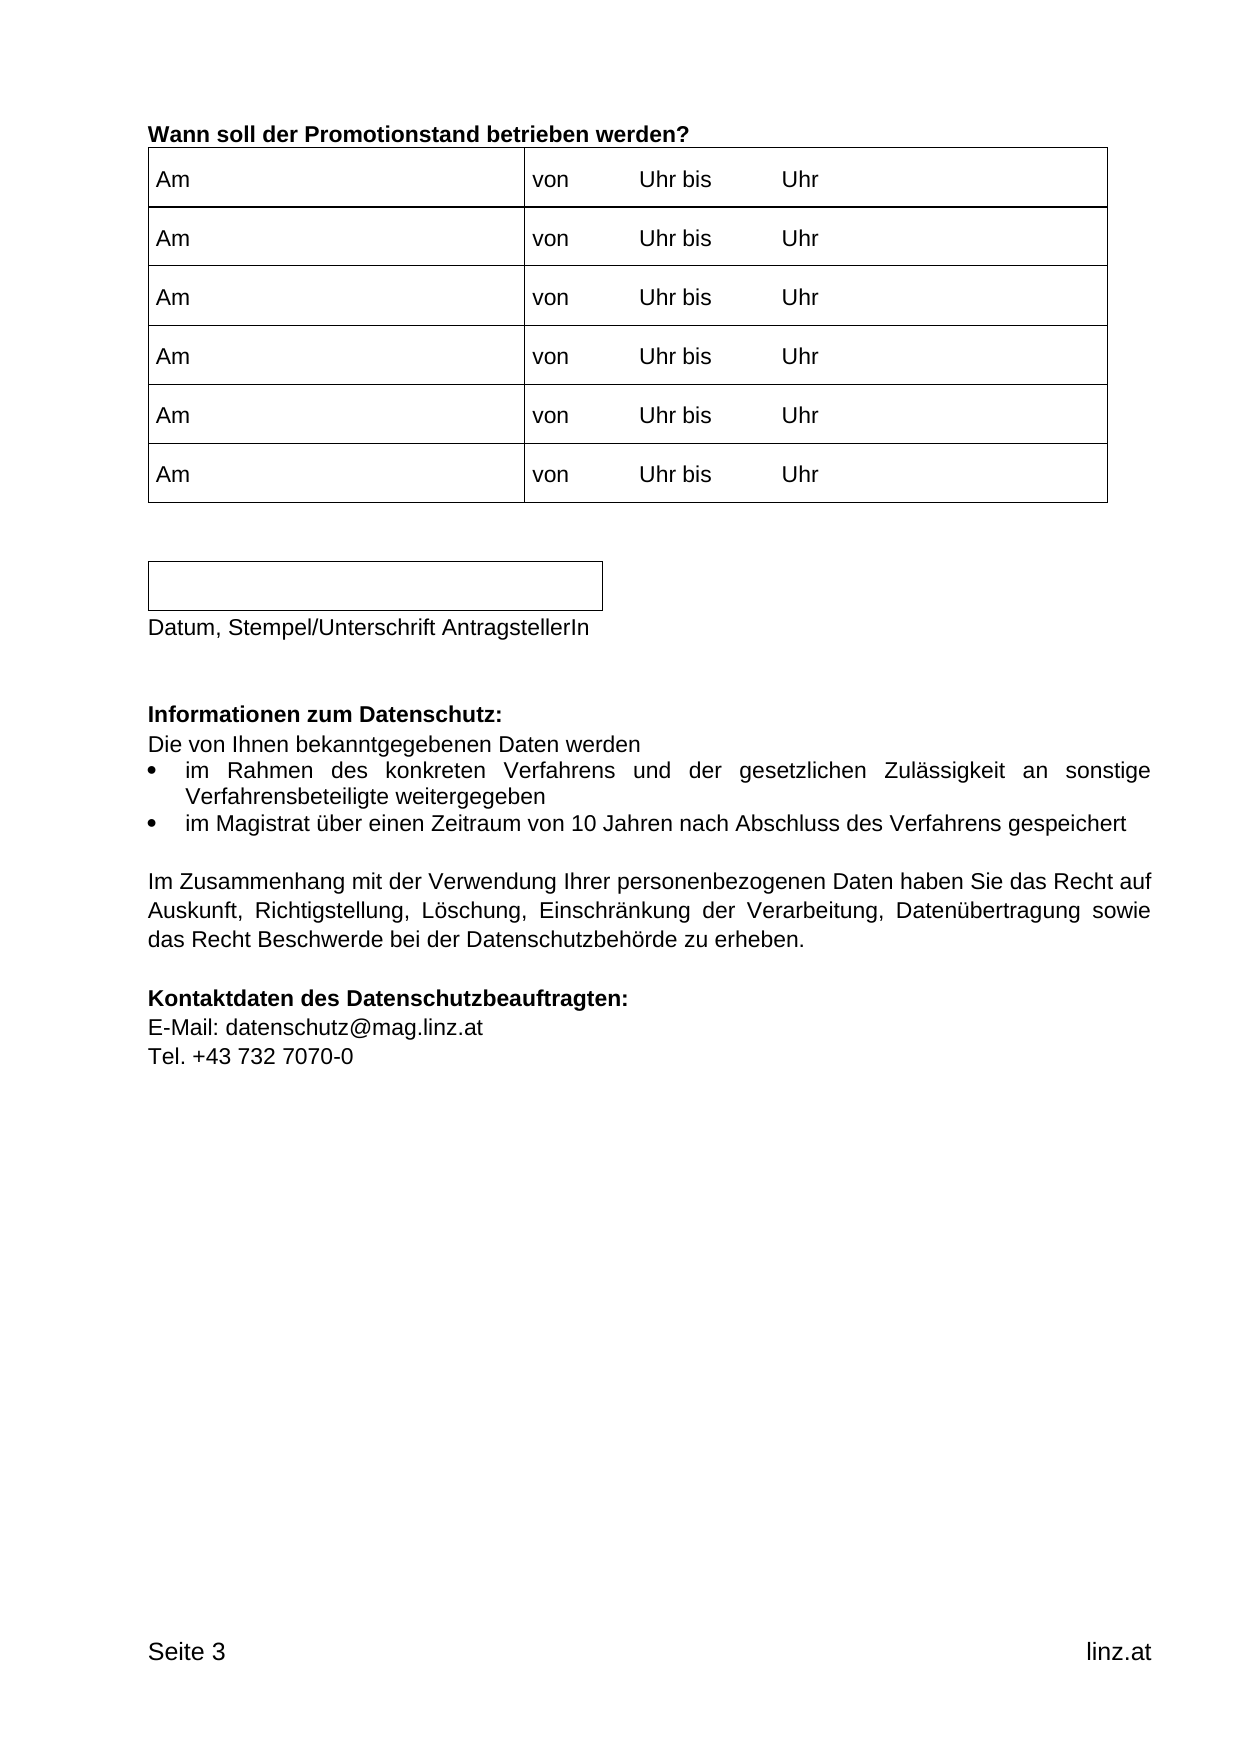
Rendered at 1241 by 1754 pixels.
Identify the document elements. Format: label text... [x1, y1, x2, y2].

table_header [149, 562, 602, 610]
text Im Zusammenhang mit der Verwendung Ihrer personenbezogenen Daten haben Sie das Recht auf Auskunft, Richtigstellung, Löschung, Einschränkung der Verarbeitung, Datenübertragung sowie das Recht Beschwerde bei der Datenschutzbehörde zu erheben. [148, 865, 1152, 953]
table_cell Am [149, 326, 524, 383]
table_cell Am [149, 444, 524, 502]
text Tel. +43 732 7070-0 [148, 1040, 1152, 1069]
text Wann soll der Promotionstand betrieben werden? [148, 118, 1152, 147]
table_cell Am [149, 385, 524, 443]
text Kontaktdaten des Datenschutzbeauftragten: [148, 982, 1152, 1011]
text E-Mail: datenschutz@mag.linz.at [148, 1011, 1152, 1040]
table_header Am [149, 148, 524, 206]
text Die von Ihnen bekanntgegebenen Daten werden [148, 728, 1152, 757]
list im Rahmen des konkreten Verfahrens und der gesetzlichen Zulässigkeit an sonstige Verfahrensbeteiligte weitergegeben [148, 757, 1152, 809]
table_cell von Uhr bis Uhr [525, 326, 1107, 383]
text Datum, Stempel/Unterschrift AntragstellerIn [148, 611, 1152, 640]
table_cell von Uhr bis Uhr [525, 444, 1107, 502]
table_header von Uhr bis Uhr [525, 148, 1107, 206]
table_cell Am [149, 266, 524, 324]
table_cell von Uhr bis Uhr [525, 208, 1107, 265]
list im Magistrat über einen Zeitraum von 10 Jahren nach Abschluss des Verfahrens gespeichert [148, 809, 1152, 836]
table_cell von Uhr bis Uhr [525, 385, 1107, 443]
table_cell Am [149, 208, 524, 265]
text Informationen zum Datenschutz: [148, 698, 1152, 728]
table_cell von Uhr bis Uhr [525, 266, 1107, 324]
